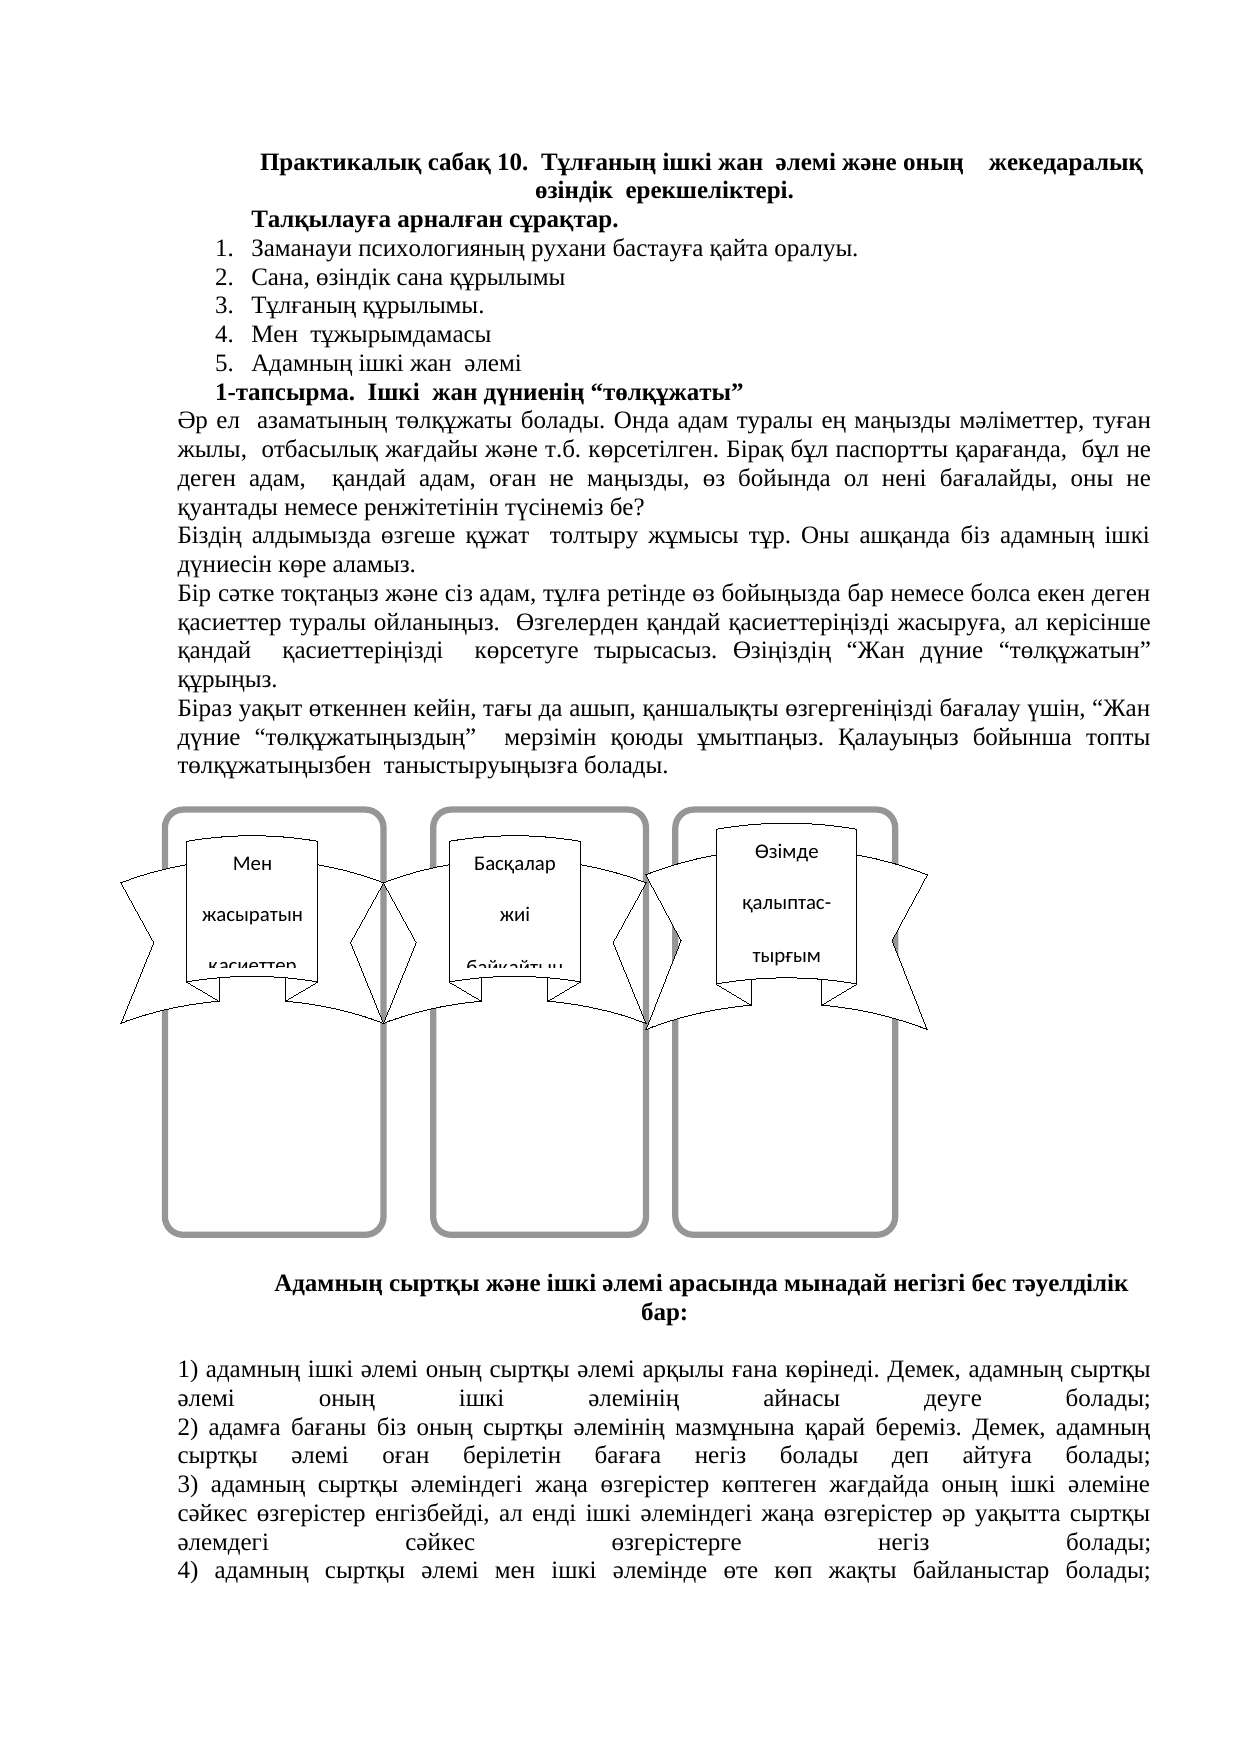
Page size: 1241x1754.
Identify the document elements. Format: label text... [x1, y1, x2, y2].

list Тұлғаның құрылымы. [215, 291, 1152, 319]
text Біздің алдымызда өзгеше құжат толтыру жұмысы тұр. Оны ашқанда біз адамның ішкі дүниесін көре аламыз. [177, 521, 1152, 578]
list Адамның ішкі жан әлемі [215, 348, 1152, 377]
list Заманауи психологияның рухани бастауға қайта оралуы. [215, 233, 1152, 262]
text Бір сәтке тоқтаңыз және сіз адам, тұлға ретінде өз бойыңызда бар немесе болса екен деген қасиеттер туралы ойланыңыз. Өзгелерден қандай қасиеттеріңізді жасыруға, ал керісінше қандай қасиеттеріңізді көрсетуге тырысасыз. Өзіңіздің “Жан дүние “төлқұжатын” құрыңыз. [177, 578, 1152, 693]
list Мен тұжырымдамасы [215, 319, 1152, 348]
text Адамның сыртқы және ішкі әлемі арасында мынадай негізгі бес тәуелділік бар: [177, 1268, 1152, 1326]
text Практикалық сабақ 10. Тұлғаның ішкі жан әлемі және оның жекедаралық өзіндік ерекшеліктері. [177, 147, 1152, 204]
text Әр ел азаматының төлқұжаты болады. Онда адам туралы ең маңызды мәліметтер, туған жылы, отбасылық жағдайы және т.б. көрсетілген. Бірақ бұл паспортты қарағанда, бұл не деген адам, қандай адам, оған не маңызды, өз бойында ол нені бағалайды, оны не қуантады немесе ренжітетінін түсінеміз бе? [177, 406, 1152, 521]
list Сана, өзіндік сана құрылымы [215, 262, 1152, 291]
text 1-тапсырма. Ішкі жан дүниенің “төлқұжаты” [215, 377, 1152, 406]
text Талқылауға арналған сұрақтар. [177, 204, 1152, 233]
text Біраз уақыт өткеннен кейін, тағы да ашып, қаншалықты өзгергеніңізді бағалау үшін, “Жан дүние “төлқұжатыңыздың” мерзімін қоюды ұмытпаңыз. Қалауыңыз бойынша топты төлқұжатыңызбен таныстыруыңызға болады. [177, 693, 1152, 779]
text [177, 1326, 1152, 1584]
